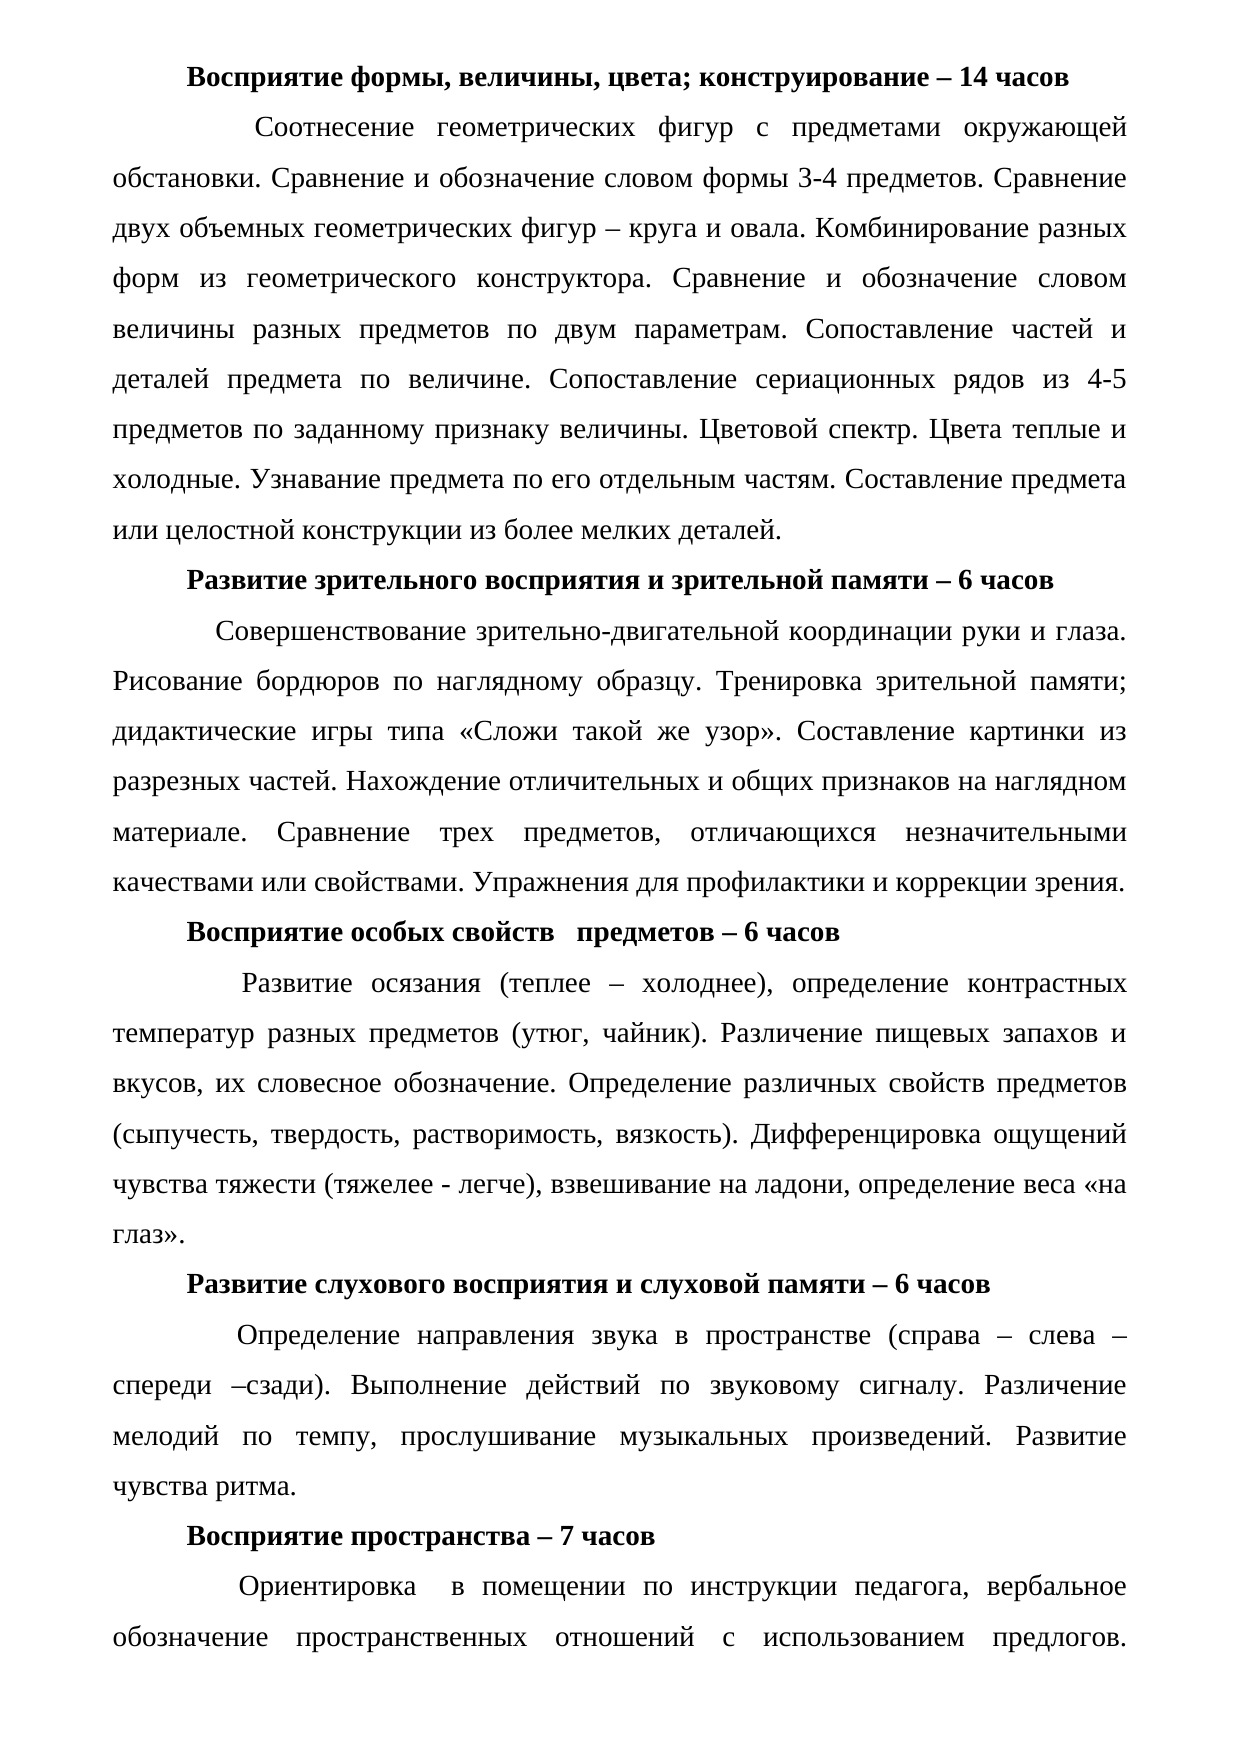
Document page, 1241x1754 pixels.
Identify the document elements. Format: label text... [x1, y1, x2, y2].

text Совершенствование зрительно-двигательной координации руки и глаза. Рисование бордюров по наглядному образцу. Тренировка зрительной памяти; дидактические игры типа «Сложи такой же узор». Составление картинки из разрезных частей. Нахождение отличительных и общих признаков на наглядном материале. Сравнение трех предметов, отличающихся незначительными качествами или свойствами. Упражнения для профилактики и коррекции зрения. [112, 613, 1128, 898]
text Развитие осязания (теплее – холоднее), определение контрастных температур разных предметов (утюг, чайник). Различение пищевых запахов и вкусов, их словесное обозначение. Определение различных свойств предметов (сыпучесть, твердость, растворимость, вязкость). Дифференцировка ощущений чувства тяжести (тяжелее - легче), взвешивание на ладони, определение веса «на глаз». [112, 965, 1128, 1250]
text Развитие слухового восприятия и слуховой памяти – 6 часов [112, 1267, 1128, 1300]
text Восприятие пространства – 7 часов [112, 1518, 1128, 1552]
text Восприятие формы, величины, цвета; конструирование – 14 часов [112, 59, 1128, 93]
text Соотнесение геометрических фигур с предметами окружающей обстановки. Сравнение и обозначение словом формы 3-4 предметов. Сравнение двух объемных геометрических фигур – круга и овала. Комбинирование разных форм из геометрического конструктора. Сравнение и обозначение словом величины разных предметов по двум параметрам. Сопоставление частей и деталей предмета по величине. Сопоставление сериационных рядов из 4-5 предметов по заданному признаку величины. Цветовой спектр. Цвета теплые и холодные. Узнавание предмета по его отдельным частям. Составление предмета или целостной конструкции из более мелких деталей. [112, 109, 1128, 546]
text Развитие зрительного восприятия и зрительной памяти – 6 часов [112, 562, 1128, 596]
text Определение направления звука в пространстве (справа – слева – спереди –сзади). Выполнение действий по звуковому сигналу. Различение мелодий по темпу, прослушивание музыкальных произведений. Развитие чувства ритма. [112, 1317, 1128, 1501]
text Восприятие особых свойств предметов – 6 часов [112, 914, 1128, 948]
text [112, 1568, 1128, 1652]
